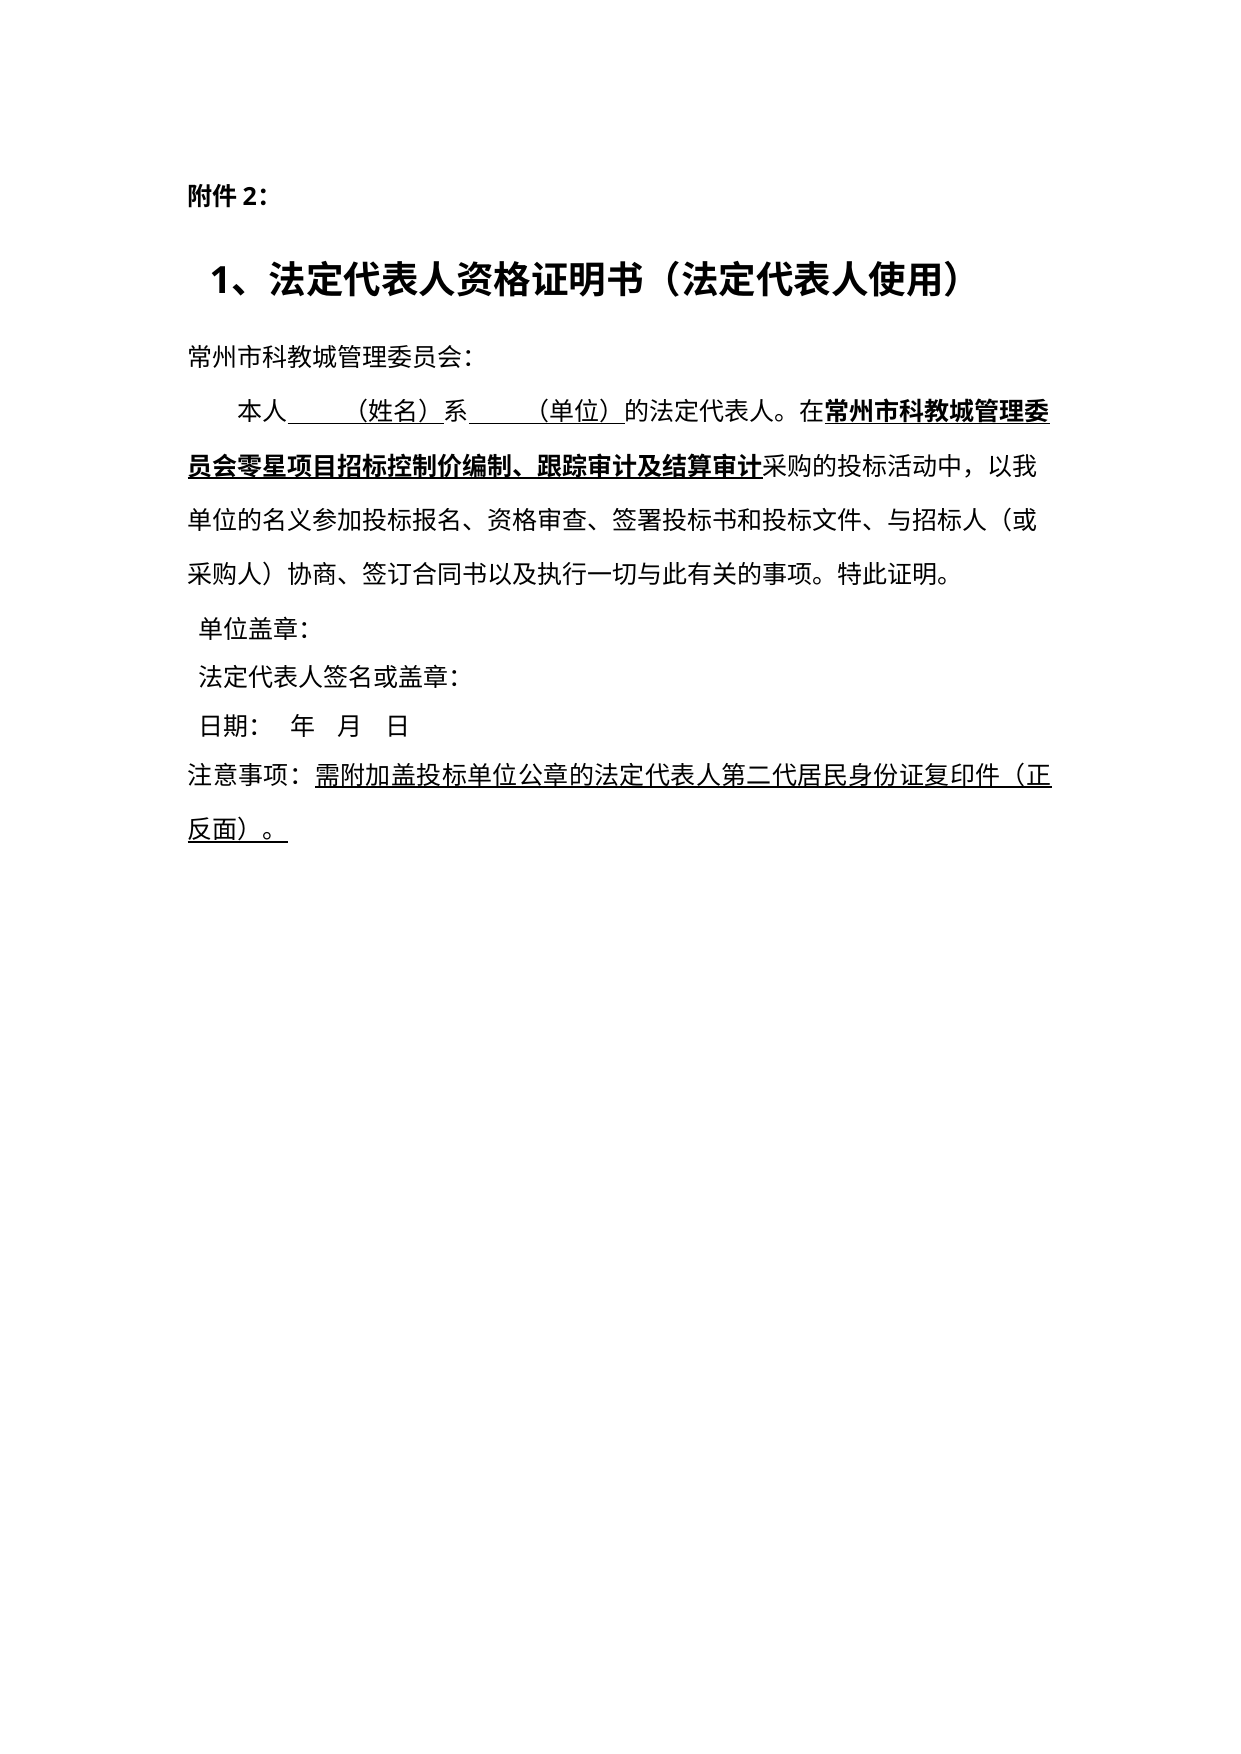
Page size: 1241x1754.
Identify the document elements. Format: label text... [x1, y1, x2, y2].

text 附件2： [187, 162, 1003, 227]
text 1、法定代表人资格证明书（法定代表人使用） [187, 245, 1003, 310]
table_header 单位盖章： [188, 609, 680, 658]
text 常州市科教城管理委员会： [187, 337, 1053, 373]
table_cell 日期： 年 月 日 [188, 707, 680, 755]
text 本人 （姓名）系 （单位）的法定代表人。在常州市科教城管理委员会零星项目招标控制价编制、跟踪审计及结算审计采购的投标活动中，以我单位的名义参加投标报名、资格审查、签署投标书和投标文件、与招标人（或采购人）协商、签订合同书以及执行一切与此有关的事项。特此证明。 [187, 392, 1053, 591]
text 注意事项：需附加盖投标单位公章的法定代表人第二代居民身份证复印件（正反面）。 [187, 755, 1053, 846]
table_cell 法定代表人签名或盖章： [188, 658, 680, 707]
